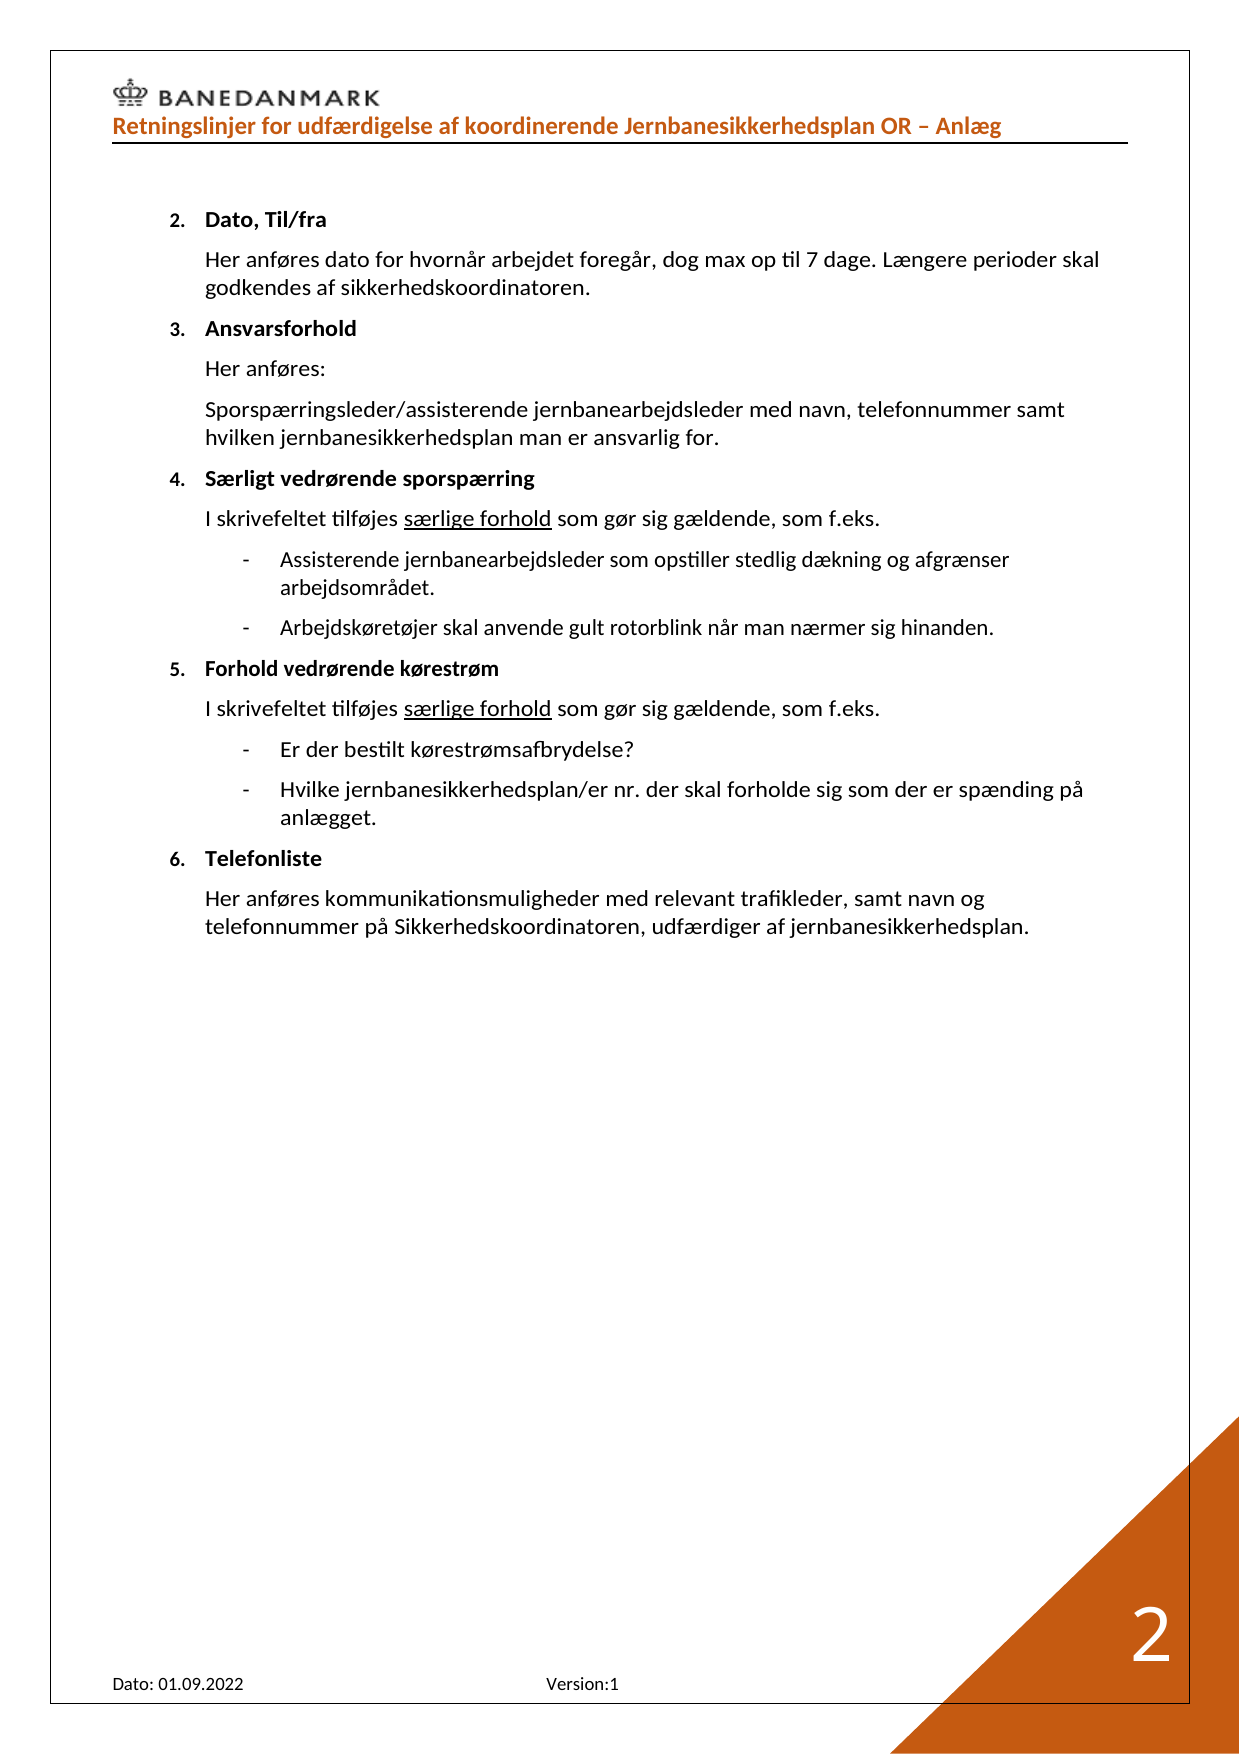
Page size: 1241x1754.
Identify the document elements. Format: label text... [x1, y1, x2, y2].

list Telefonliste [169, 844, 1128, 872]
picture [112, 73, 383, 110]
list Forhold vedrørende kørestrøm [169, 654, 1128, 682]
list Særligt vedrørende sporspærring [169, 464, 1128, 492]
text I skrivefeltet tilføjes særlige forhold som gør sig gældende, som f.eks. [205, 694, 1128, 722]
list Arbejdskøretøjer skal anvende gult rotorblink når man nærmer sig hinanden. [242, 613, 1128, 641]
list Hvilke jernbanesikkerhedsplan/er nr. der skal forholde sig som der er spænding på anlægget. [242, 775, 1128, 831]
list Dato, Til/fra [169, 205, 1128, 233]
list Ansvarsforhold [169, 314, 1128, 342]
text Her anføres: [205, 354, 1128, 383]
text Sporspærringsleder/assisterende jernbanearbejdsleder med navn, telefonnummer samt hvilken jernbanesikkerhedsplan man er ansvarlig for. [205, 395, 1128, 451]
text Her anføres kommunikationsmuligheder med relevant trafikleder, samt navn og telefonnummer på Sikkerhedskoordinatoren, udfærdiger af jernbanesikkerhedsplan. [205, 884, 1102, 940]
text I skrivefeltet tilføjes særlige forhold som gør sig gældende, som f.eks. [205, 504, 1128, 532]
list Assisterende jernbanearbejdsleder som opstiller stedlig dækning og afgrænser arbejdsområdet. [242, 545, 1128, 601]
text Her anføres dato for hvornår arbejdet foregår, dog max op til 7 dage. Længere perioder skal godkendes af sikkerhedskoordinatoren. [205, 246, 1128, 302]
list Er der bestilt kørestrømsafbrydelse? [242, 735, 1128, 763]
